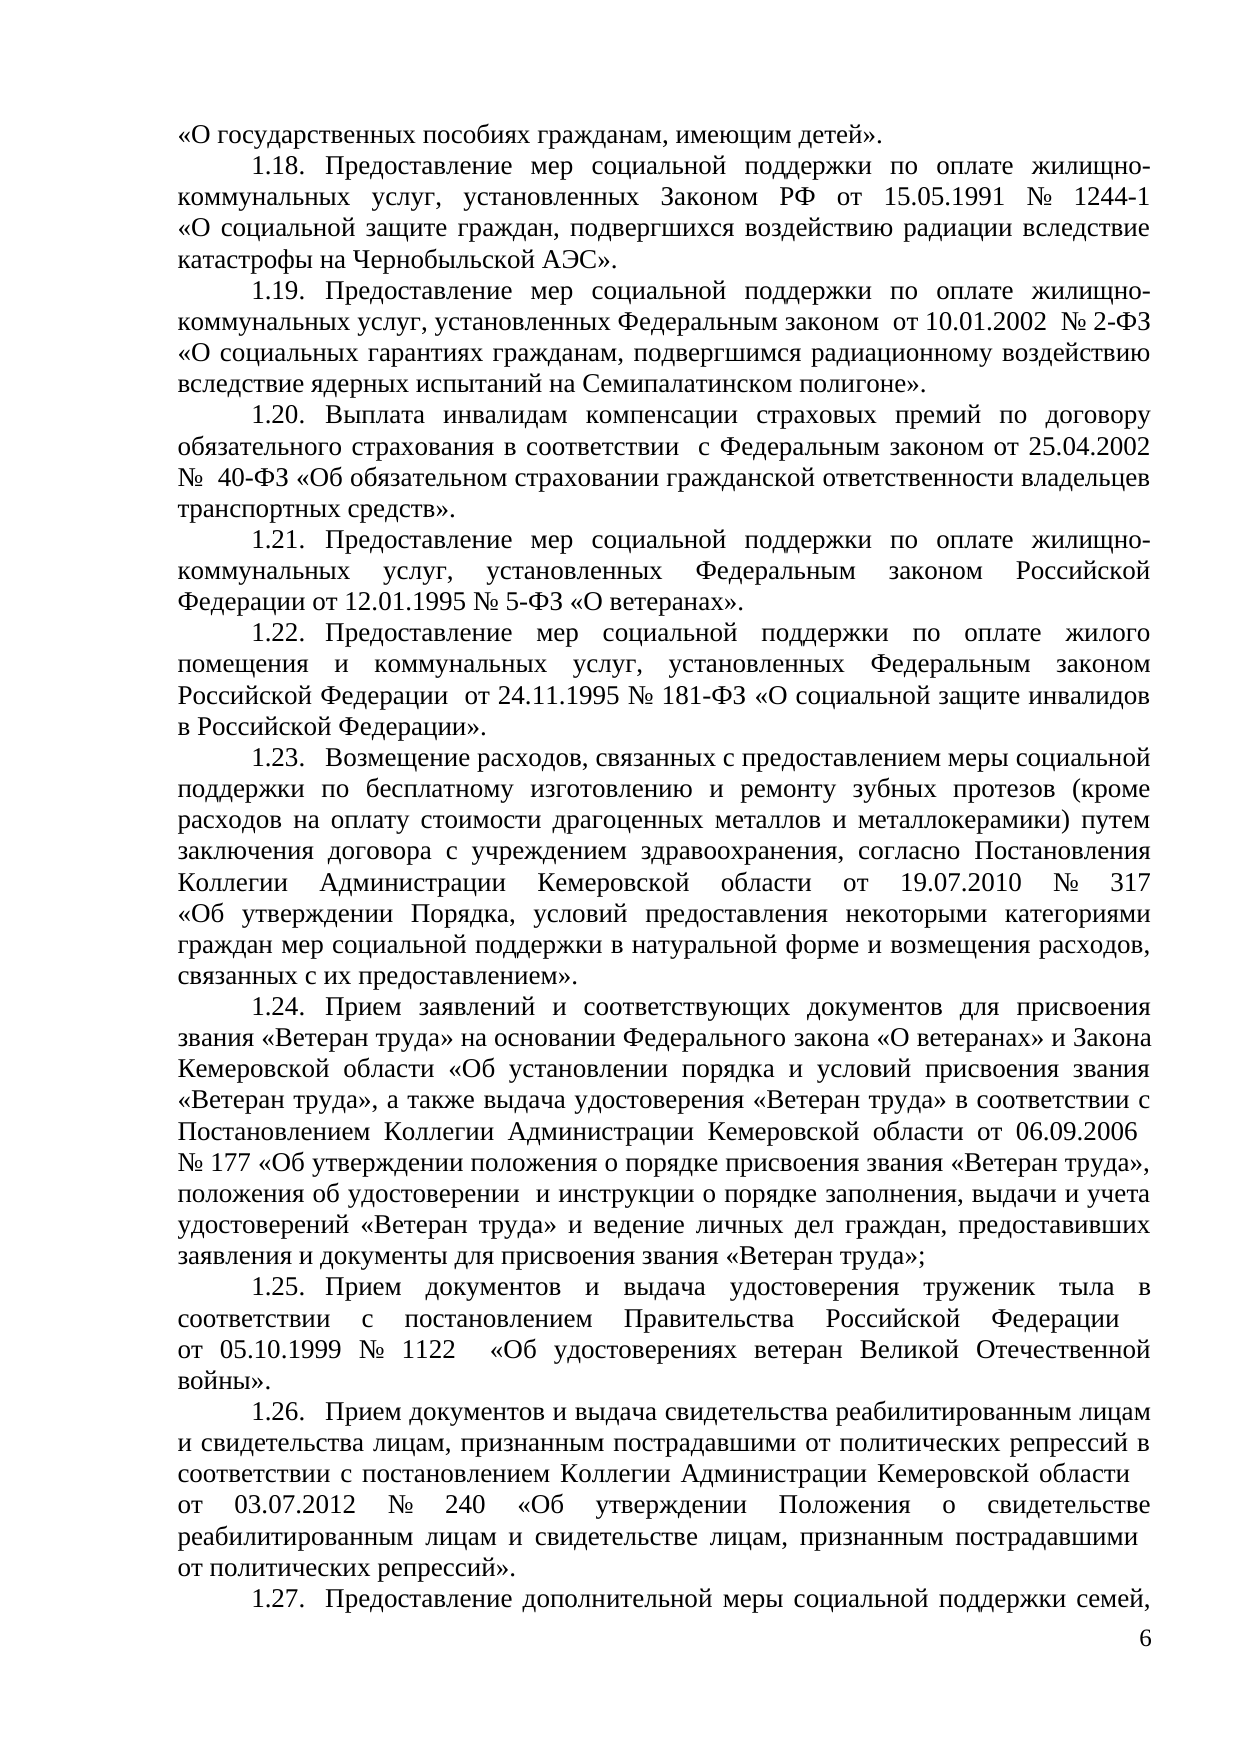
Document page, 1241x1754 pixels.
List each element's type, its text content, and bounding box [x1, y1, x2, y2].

list Предоставление мер социальной поддержки по оплате жилищно-коммунальных услуг, установленных Федеральным законом Российской Федерации от 12.01.1995 № 5-ФЗ «О ветеранах». [177, 523, 1152, 616]
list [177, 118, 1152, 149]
list Предоставление мер социальной поддержки по оплате жилого помещения и коммунальных услуг, установленных Федеральным законом Российской Федерации от 24.11.1995 № 181-ФЗ «О социальной защите инвалидов в Российской Федерации». [177, 616, 1152, 741]
list Предоставление мер социальной поддержки по оплате жилищно-коммунальных услуг, установленных Законом РФ от 15.05.1991 № 1244-1 «О социальной защите граждан, подвергшихся воздействию радиации вследствие катастрофы на Чернобыльской АЭС». [177, 149, 1152, 274]
list Прием документов и выдача удостоверения труженик тыла в соответствии с постановлением Правительства Российской Федерации от 05.10.1999 № 1122 «Об удостоверениях ветеран Великой Отечественной войны». [177, 1271, 1152, 1395]
list Выплата инвалидам компенсации страховых премий по договору обязательного страхования в соответствии с Федеральным законом от 25.04.2002 № 40-ФЗ «Об обязательном страховании гражданской ответственности владельцев транспортных средств». [177, 398, 1152, 523]
list Возмещение расходов, связанных с предоставлением меры социальной поддержки по бесплатному изготовлению и ремонту зубных протезов (кроме расходов на оплату стоимости драгоценных металлов и металлокерамики) путем заключения договора с учреждением здравоохранения, согласно Постановления Коллегии Администрации Кемеровской области от 19.07.2010 № 317 «Об утверждении Порядка, условий предоставления некоторыми категориями граждан мер социальной поддержки в натуральной форме и возмещения расходов, связанных с их предоставлением». [177, 741, 1152, 990]
list Прием заявлений и соответствующих документов для присвоения звания «Ветеран труда» на основании Федерального закона «О ветеранах» и Закона Кемеровской области «Об установлении порядка и условий присвоения звания «Ветеран труда», а также выдача удостоверения «Ветеран труда» в соответствии с Постановлением Коллегии Администрации Кемеровской области от 06.09.2006 № 177 «Об утверждении положения о порядке присвоения звания «Ветеран труда», положения об удостоверении и инструкции о порядке заполнения, выдачи и учета удостоверений «Ветеран труда» и ведение личных дел граждан, предоставивших заявления и документы для присвоения звания «Ветеран труда»; [177, 990, 1152, 1271]
list Прием документов и выдача свидетельства реабилитированным лицам и свидетельства лицам, признанным пострадавшими от политических репрессий в соответствии с постановлением Коллегии Администрации Кемеровской области от 03.07.2012 № 240 «Об утверждении Положения о свидетельстве реабилитированным лицам и свидетельстве лицам, признанным пострадавшими от политических репрессий». [177, 1395, 1152, 1582]
list Предоставление мер социальной поддержки по оплате жилищно-коммунальных услуг, установленных Федеральным законом от 10.01.2002 № 2-ФЗ «О социальных гарантиях гражданам, подвергшимся радиационному воздействию вследствие ядерных испытаний на Семипалатинском полигоне». [177, 274, 1152, 398]
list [177, 1582, 1152, 1613]
